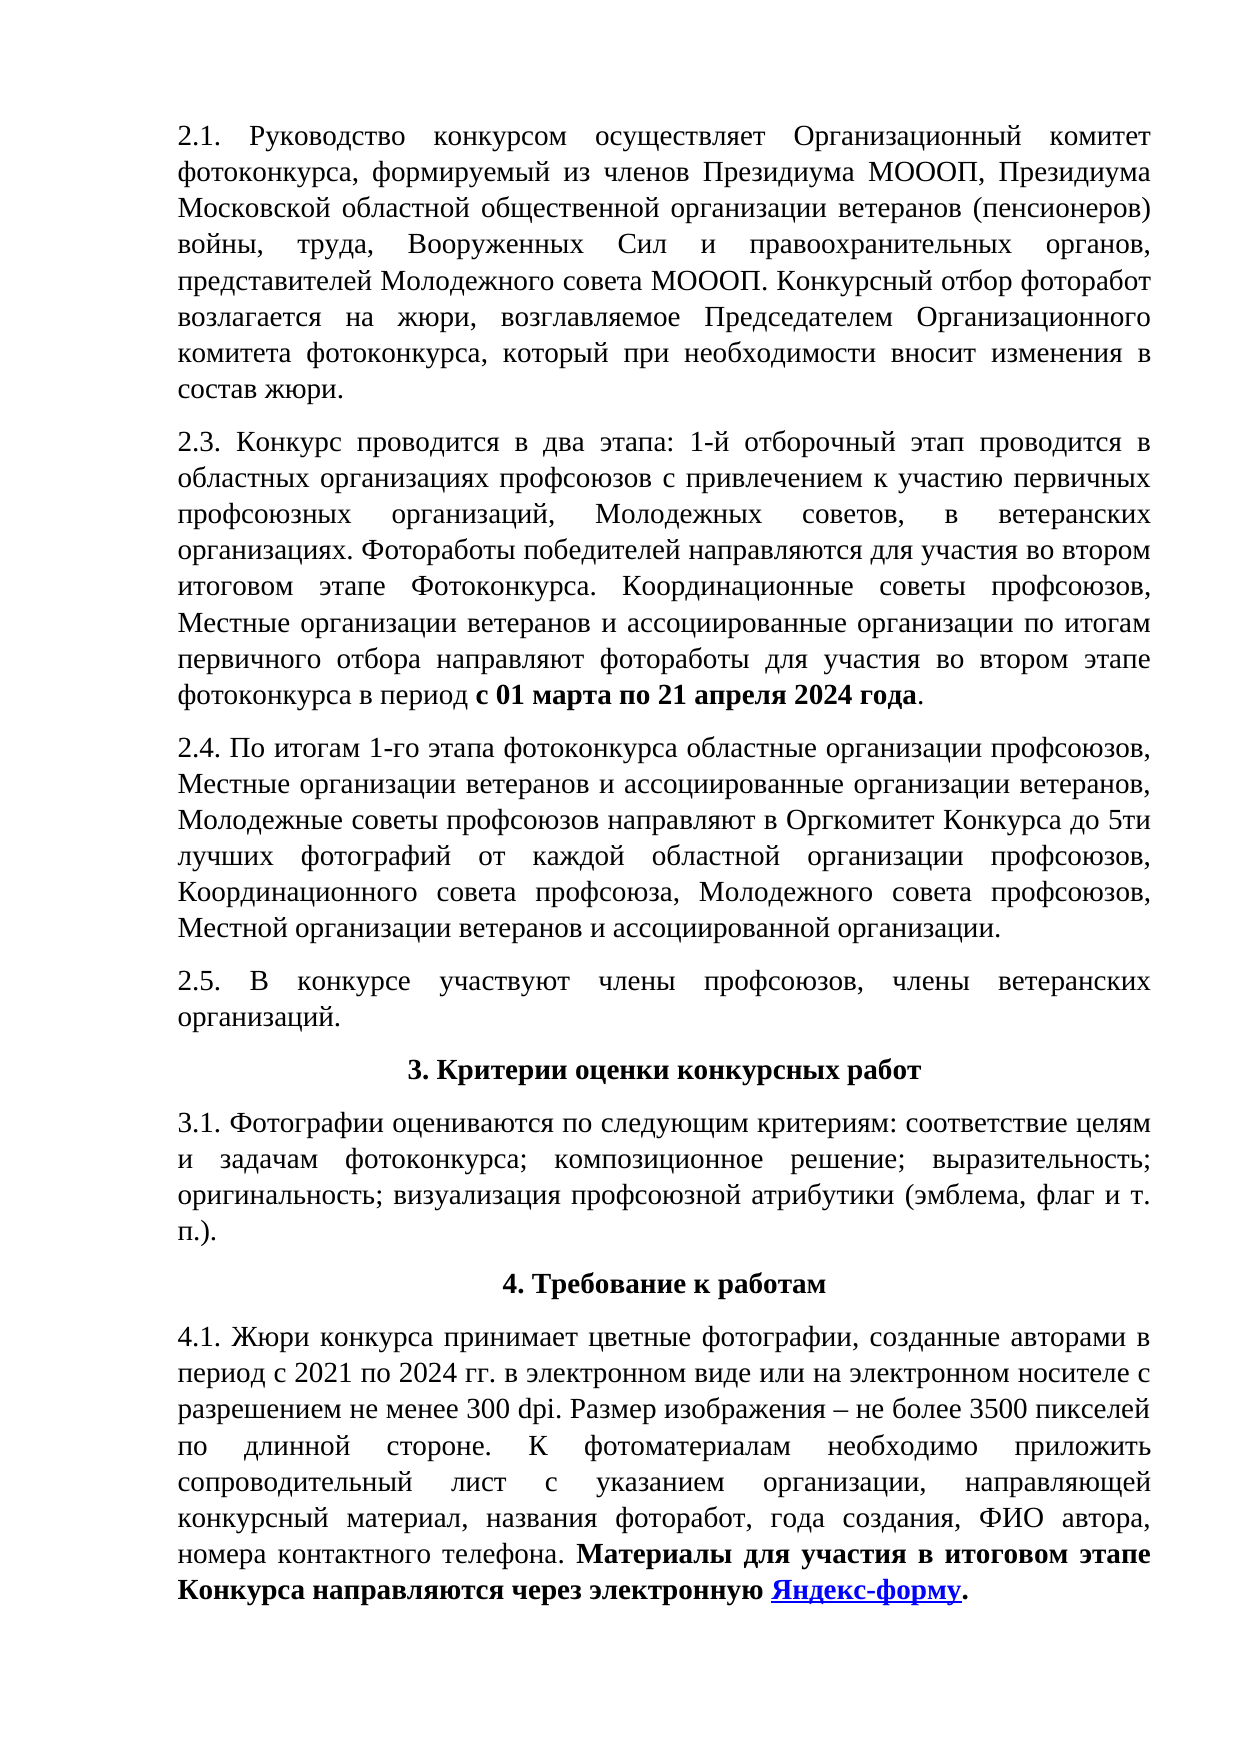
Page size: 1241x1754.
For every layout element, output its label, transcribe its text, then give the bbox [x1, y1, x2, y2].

text 4. Требование к работам [177, 1266, 1152, 1300]
text 3.1. Фотографии оцениваются по следующим критериям: соответствие целям и задачам фотоконкурса; композиционное решение; выразительность; оригинальность; визуализация профсоюзной атрибутики (эмблема, флаг и т. п.). [177, 1105, 1152, 1247]
text 2.1. Руководство конкурсом осуществляет Организационный комитет фотоконкурса, формируемый из членов Президиума МОООП, Президиума Московской областной общественной организации ветеранов (пенсионеров) войны, труда, Вооруженных Сил и правоохранительных органов, представителей Молодежного совета МОООП. Конкурсный отбор фоторабот возлагается на жюри, возглавляемое Председателем Организационного комитета фотоконкурса, который при необходимости вносит изменения в состав жюри. [177, 118, 1152, 405]
text 4.1. Жюри конкурса принимает цветные фотографии, созданные авторами в период с 2021 по 2024 гг. в электронном виде или на электронном носителе с разрешением не менее 300 dpi. Размер изображения – не более 3500 пикселей по длинной стороне. К фотоматериалам необходимо приложить сопроводительный лист с указанием организации, направляющей конкурсный материал, названия фоторабот, года создания, ФИО автора, номера контактного телефона. Материалы для участия в итоговом этапе Конкурса направляются через электронную Яндекс-форму. [177, 1319, 1152, 1606]
text 2.4. По итогам 1-го этапа фотоконкурса областные организации профсоюзов, Местные организации ветеранов и ассоциированные организации ветеранов, Молодежные советы профсоюзов направляют в Оргкомитет Конкурса до 5ти лучших фотографий от каждой областной организации профсоюзов, Координационного совета профсоюза, Молодежного совета профсоюзов, Местной организации ветеранов и ассоциированной организации. [177, 730, 1152, 944]
text 2.3. Конкурс проводится в два этапа: 1-й отборочный этап проводится в областных организациях профсоюзов с привлечением к участию первичных профсоюзных организаций, Молодежных советов, в ветеранских организациях. Фотоработы победителей направляются для участия во втором итоговом этапе Фотоконкурса. Координационные советы профсоюзов, Местные организации ветеранов и ассоциированные организации по итогам первичного отбора направляют фотоработы для участия во втором этапе фотоконкурса в период с 01 марта по 21 апреля 2024 года. [177, 424, 1152, 711]
text 3. Критерии оценки конкурсных работ [177, 1052, 1152, 1086]
text 2.5. В конкурсе участвуют члены профсоюзов, члены ветеранских организаций. [177, 963, 1152, 1033]
